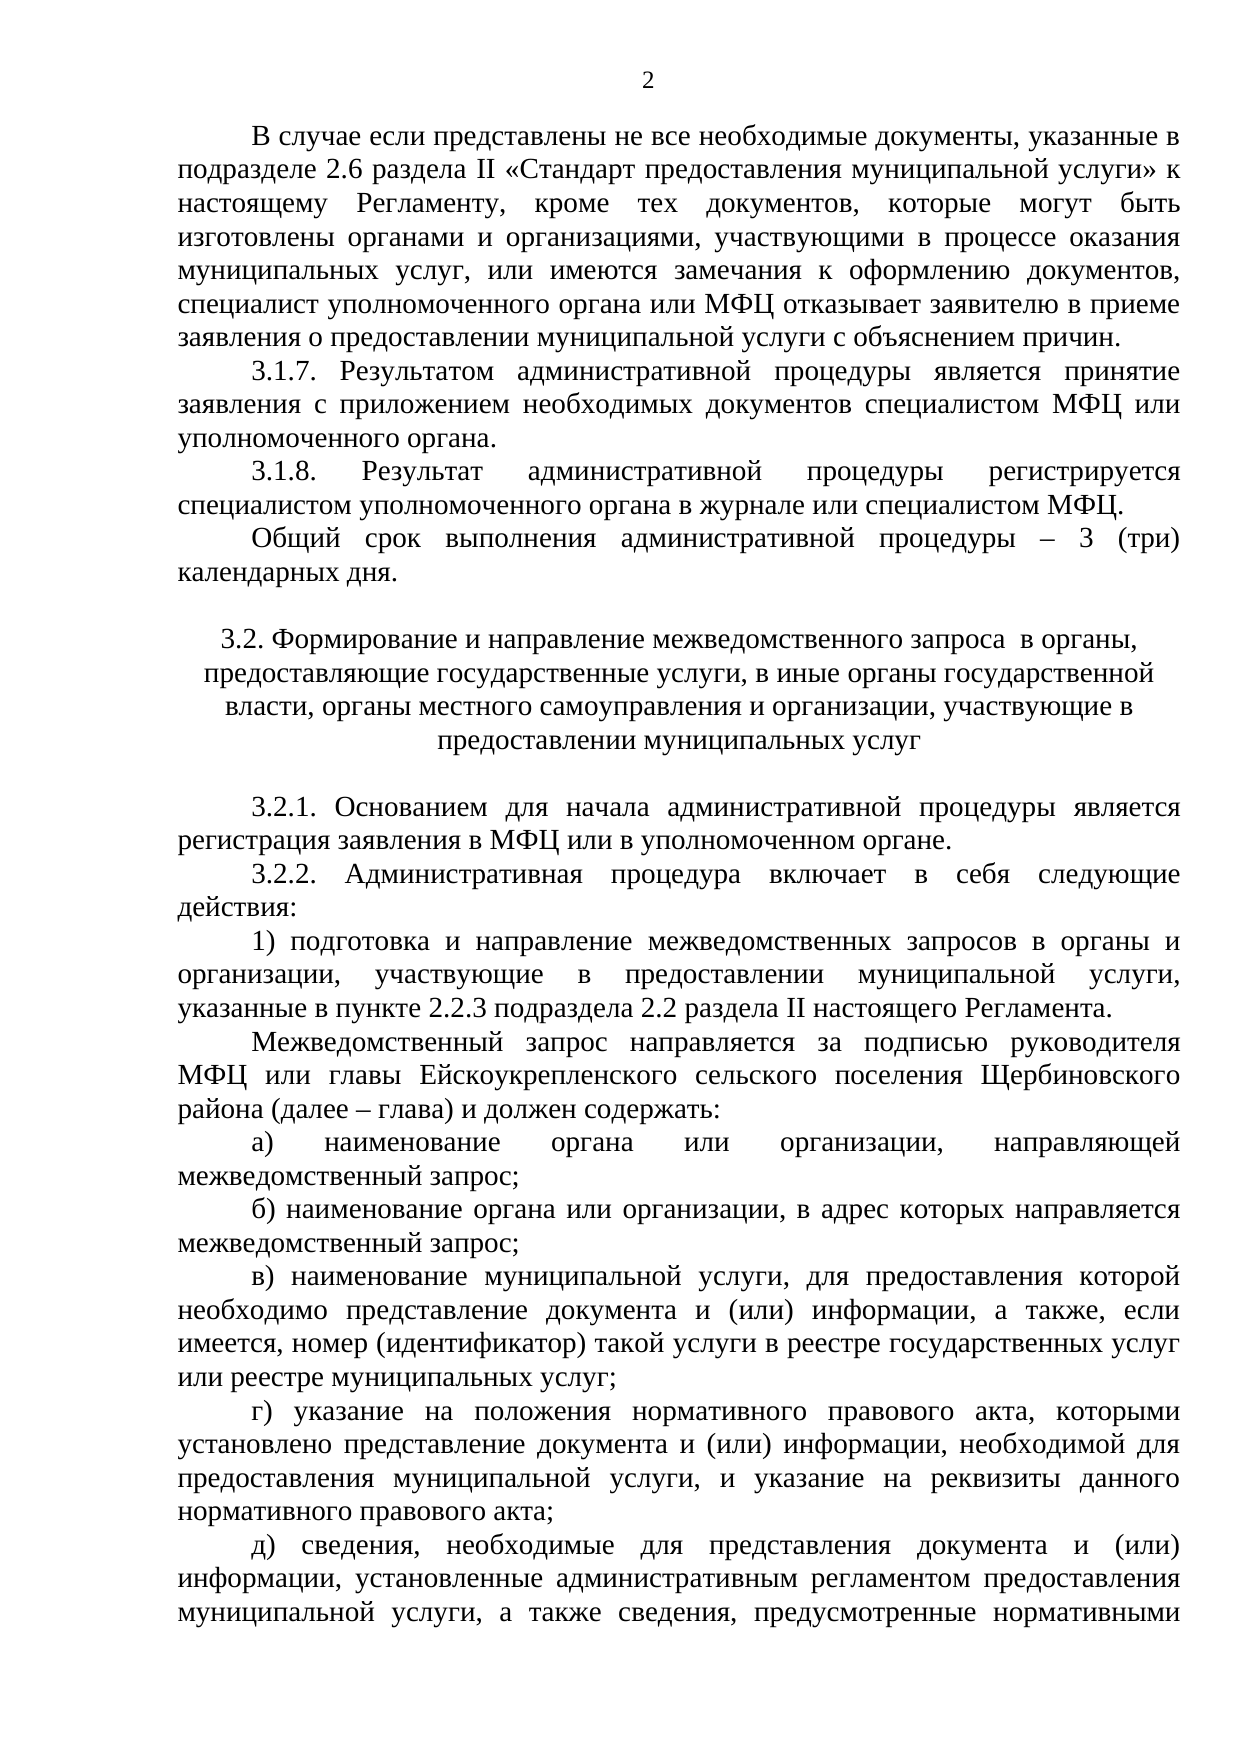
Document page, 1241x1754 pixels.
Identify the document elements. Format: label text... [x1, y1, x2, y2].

text в) наименование муниципальной услуги, для предоставления которой необходимо представление документа и (или) информации, а также, если имеется, номер (идентификатор) такой услуги в реестре государственных услуг или реестре муниципальных услуг; [177, 1258, 1181, 1393]
text Общий срок выполнения административной процедуры – 3 (три) календарных дня. [177, 521, 1181, 588]
text 1) подготовка и направление межведомственных запросов в органы и организации, участвующие в предоставлении муниципальной услуги, указанные в пункте 2.2.3 подраздела 2.2 раздела II настоящего Регламента. [177, 923, 1181, 1024]
text 3.2. Формирование и направление межведомственного запроса в органы, [177, 621, 1181, 655]
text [177, 1527, 1181, 1627]
text б) наименование органа или организации, в адрес которых направляется межведомственный запрос; [177, 1191, 1181, 1258]
text 3.1.8. Результат административной процедуры регистрируется специалистом уполномоченного органа в журнале или специалистом МФЦ. [177, 453, 1181, 521]
text 3.2.1. Основанием для начала административной процедуры является регистрация заявления в МФЦ или в уполномоченном органе. [177, 789, 1181, 856]
text предоставляющие государственные услуги, в иные органы государственной власти, органы местного самоуправления и организации, участвующие в [177, 655, 1181, 722]
text г) указание на положения нормативного правового акта, которыми установлено представление документа и (или) информации, необходимой для предоставления муниципальной услуги, и указание на реквизиты данного нормативного правового акта; [177, 1393, 1181, 1527]
text предоставлении муниципальных услуг [177, 722, 1181, 755]
text В случае если представлены не все необходимые документы, указанные в подразделе 2.6 раздела II «Стандарт предоставления муниципальной услуги» к настоящему Регламенту, кроме тех документов, которые могут быть изготовлены органами и организациями, участвующими в процессе оказания муниципальных услуг, или имеются замечания к оформлению документов, специалист уполномоченного органа или МФЦ отказывает заявителю в приеме заявления о предоставлении муниципальной услуги с объяснением причин. [177, 118, 1181, 353]
text а) наименование органа или организации, направляющей межведомственный запрос; [177, 1124, 1181, 1191]
text 3.1.7. Результатом административной процедуры является принятие заявления с приложением необходимых документов специалистом МФЦ или уполномоченного органа. [177, 353, 1181, 453]
text 3.2.2. Административная процедура включает в себя следующие действия: [177, 856, 1181, 923]
text Межведомственный запрос направляется за подписью руководителя МФЦ или главы Ейскоукрепленского сельского поселения Щербиновского района (далее – глава) и должен содержать: [177, 1024, 1181, 1124]
